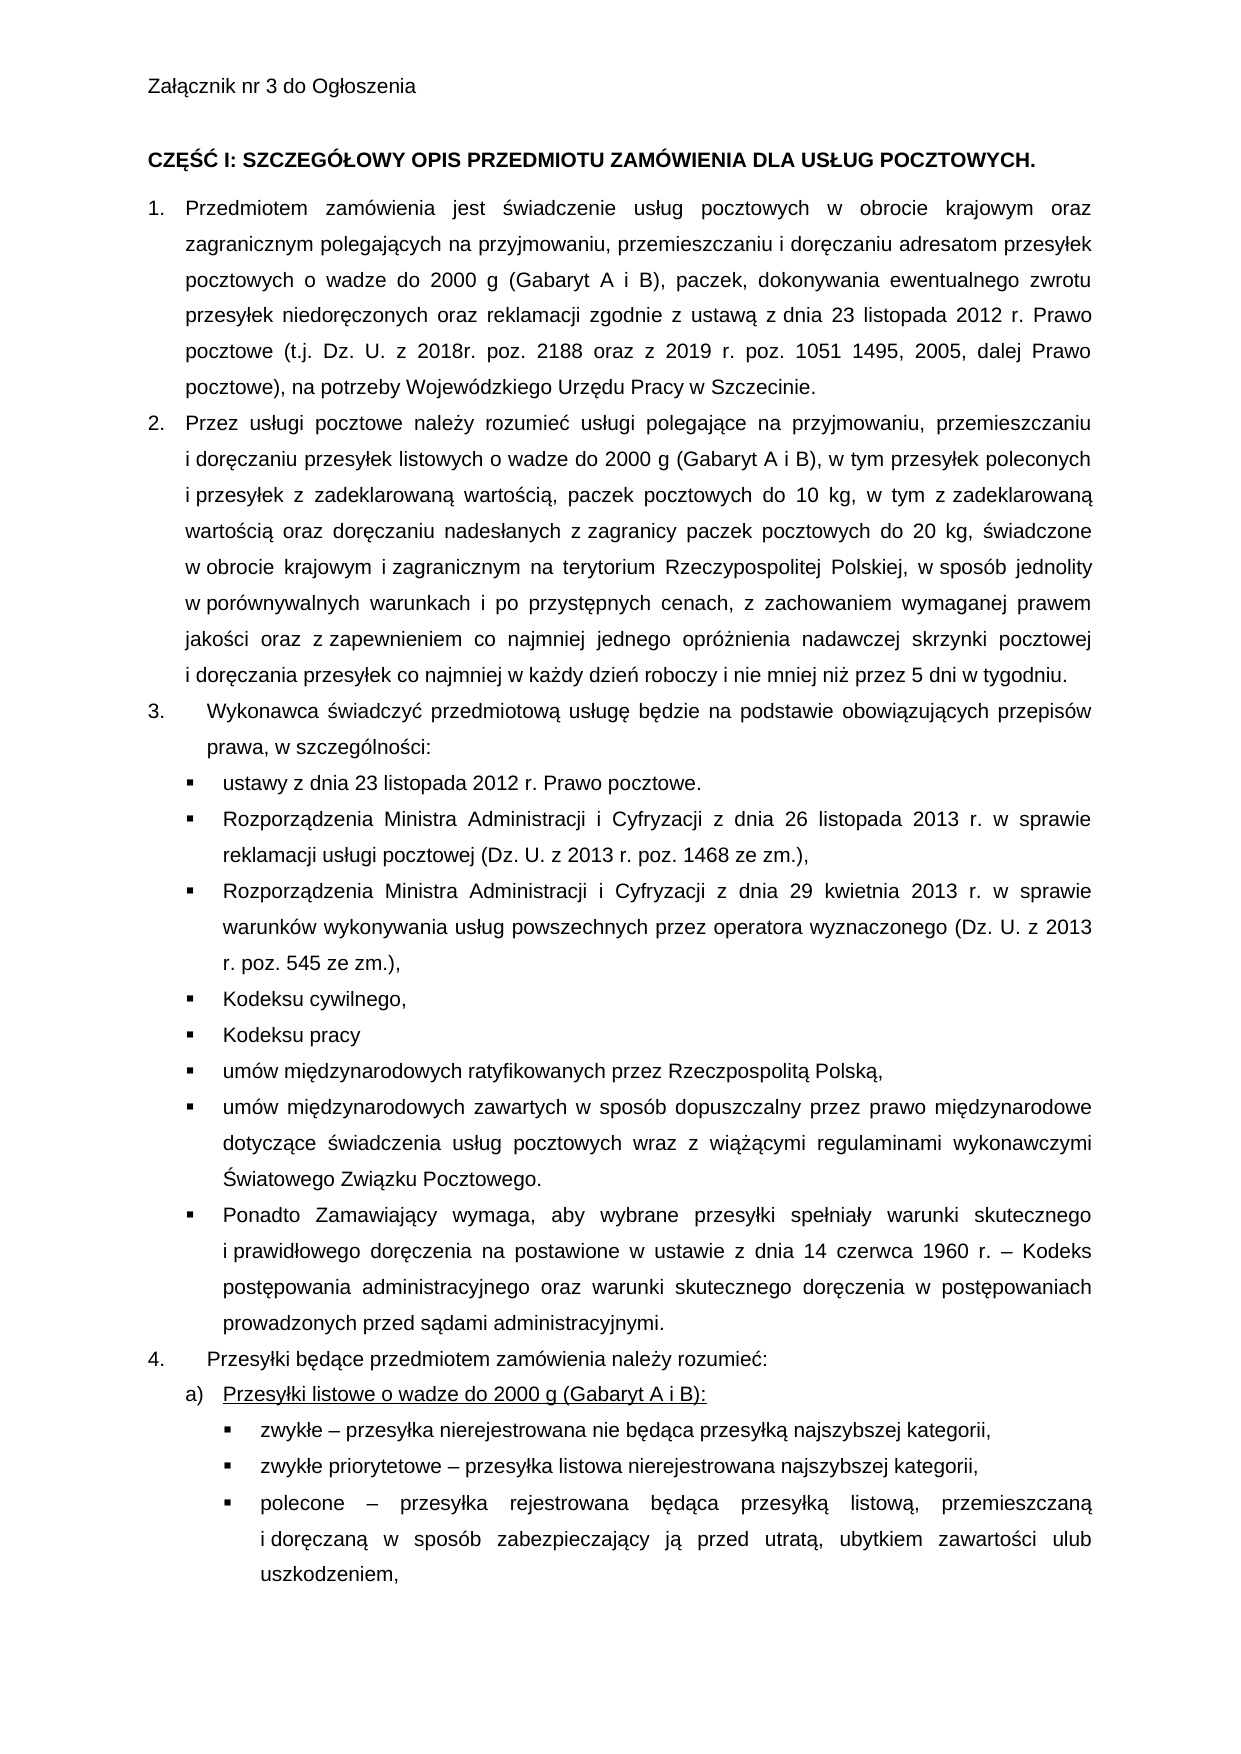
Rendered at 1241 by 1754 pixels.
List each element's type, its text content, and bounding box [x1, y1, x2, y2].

list Przesyłki będące przedmiotem zamówienia należy rozumieć: [148, 1346, 1093, 1370]
list Kodeksu pracy [185, 1022, 1093, 1047]
list Kodeksu cywilnego, [185, 986, 1093, 1011]
list Rozporządzenia Ministra Administracji i Cyfryzacji z dnia 29 kwietnia 2013 r. w sprawie warunków wykonywania usług powszechnych przez operatora wyznaczonego (Dz. U. z 2013 r. poz. 545 ze zm.), [185, 878, 1093, 974]
text 3. Wykonawca świadczyć przedmiotową usługę będzie na podstawie obowiązujących przepisów prawa, w szczególności: [148, 699, 1093, 758]
list Ponadto Zamawiający wymaga, aby wybrane przesyłki spełniały warunki skutecznego i prawidłowego doręczenia na postawione w ustawie z dnia 14 czerwca 1960 r. – Kodeks postępowania administracyjnego oraz warunki skutecznego doręczenia w postępowaniach prowadzonych przed sądami administracyjnymi. [185, 1202, 1093, 1334]
list Przedmiotem zamówienia jest świadczenie usług pocztowych w obrocie krajowym oraz zagranicznym polegających na przyjmowaniu, przemieszczaniu i doręczaniu adresatom przesyłek pocztowych o wadze do (Gabaryt A i B), paczek, dokonywania ewentualnego zwrotu przesyłek niedoręczonych oraz reklamacji zgodnie z ustawą z dnia 23 listopada 2012 r. Prawo pocztowe (t.j. Dz. U. z 2018r. poz. 2188 oraz z 2019 r. poz. 1051 1495, 2005, dalej Prawo pocztowe), na potrzeby Wojewódzkiego Urzędu Pracy w Szczecinie. [148, 196, 1093, 399]
list ustawy z dnia 23 listopada 2012 r. Prawo pocztowe. [185, 771, 1093, 794]
list Przez usługi pocztowe należy rozumieć usługi polegające na przyjmowaniu, przemieszczaniu i doręczaniu przesyłek listowych o wadze do (Gabaryt A i B), w tym przesyłek poleconych i przesyłek z zadeklarowaną wartością, paczek pocztowych do , w tym z zadeklarowaną wartością oraz doręczaniu nadesłanych z zagranicy paczek pocztowych do , świadczone w obrocie krajowym i zagranicznym na terytorium Rzeczypospolitej Polskiej, w sposób jednolity w porównywalnych warunkach i po przystępnych cenach, z zachowaniem wymaganej prawem jakości oraz z zapewnieniem co najmniej jednego opróżnienia nadawczej skrzynki pocztowej i doręczania przesyłek co najmniej w każdy dzień roboczy i nie mniej niż przez 5 dni w tygodniu. [148, 411, 1093, 687]
list zwykłe – przesyłka nierejestrowana nie będąca przesyłką najszybszej kategorii, [223, 1418, 1093, 1442]
list Przesyłki listowe o wadze do (Gabaryt A i B): [185, 1382, 1093, 1406]
list umów międzynarodowych ratyfikowanych przez Rzeczpospolitą Polską, [185, 1058, 1093, 1083]
text CZĘŚĆ I: SZCZEGÓŁOWY OPIS PRZEDMIOTU ZAMÓWIENIA DLA USŁUG POCZTOWYCH. [148, 148, 1093, 172]
list zwykłe priorytetowe – przesyłka listowa nierejestrowana najszybszej kategorii, [223, 1454, 1093, 1478]
list umów międzynarodowych zawartych w sposób dopuszczalny przez prawo międzynarodowe dotyczące świadczenia usług pocztowych wraz z wiążącymi regulaminami wykonawczymi Światowego Związku Pocztowego. [185, 1094, 1093, 1191]
list Rozporządzenia Ministra Administracji i Cyfryzacji z dnia 26 listopada 2013 r. w sprawie reklamacji usługi pocztowej (Dz. U. z 2013 r. poz. 1468 ze zm.), [185, 807, 1093, 867]
list polecone – przesyłka rejestrowana będąca przesyłką listową, przemieszczaną i doręczaną w sposób zabezpieczający ją przed utratą, ubytkiem zawartości ulub uszkodzeniem, [223, 1490, 1093, 1586]
